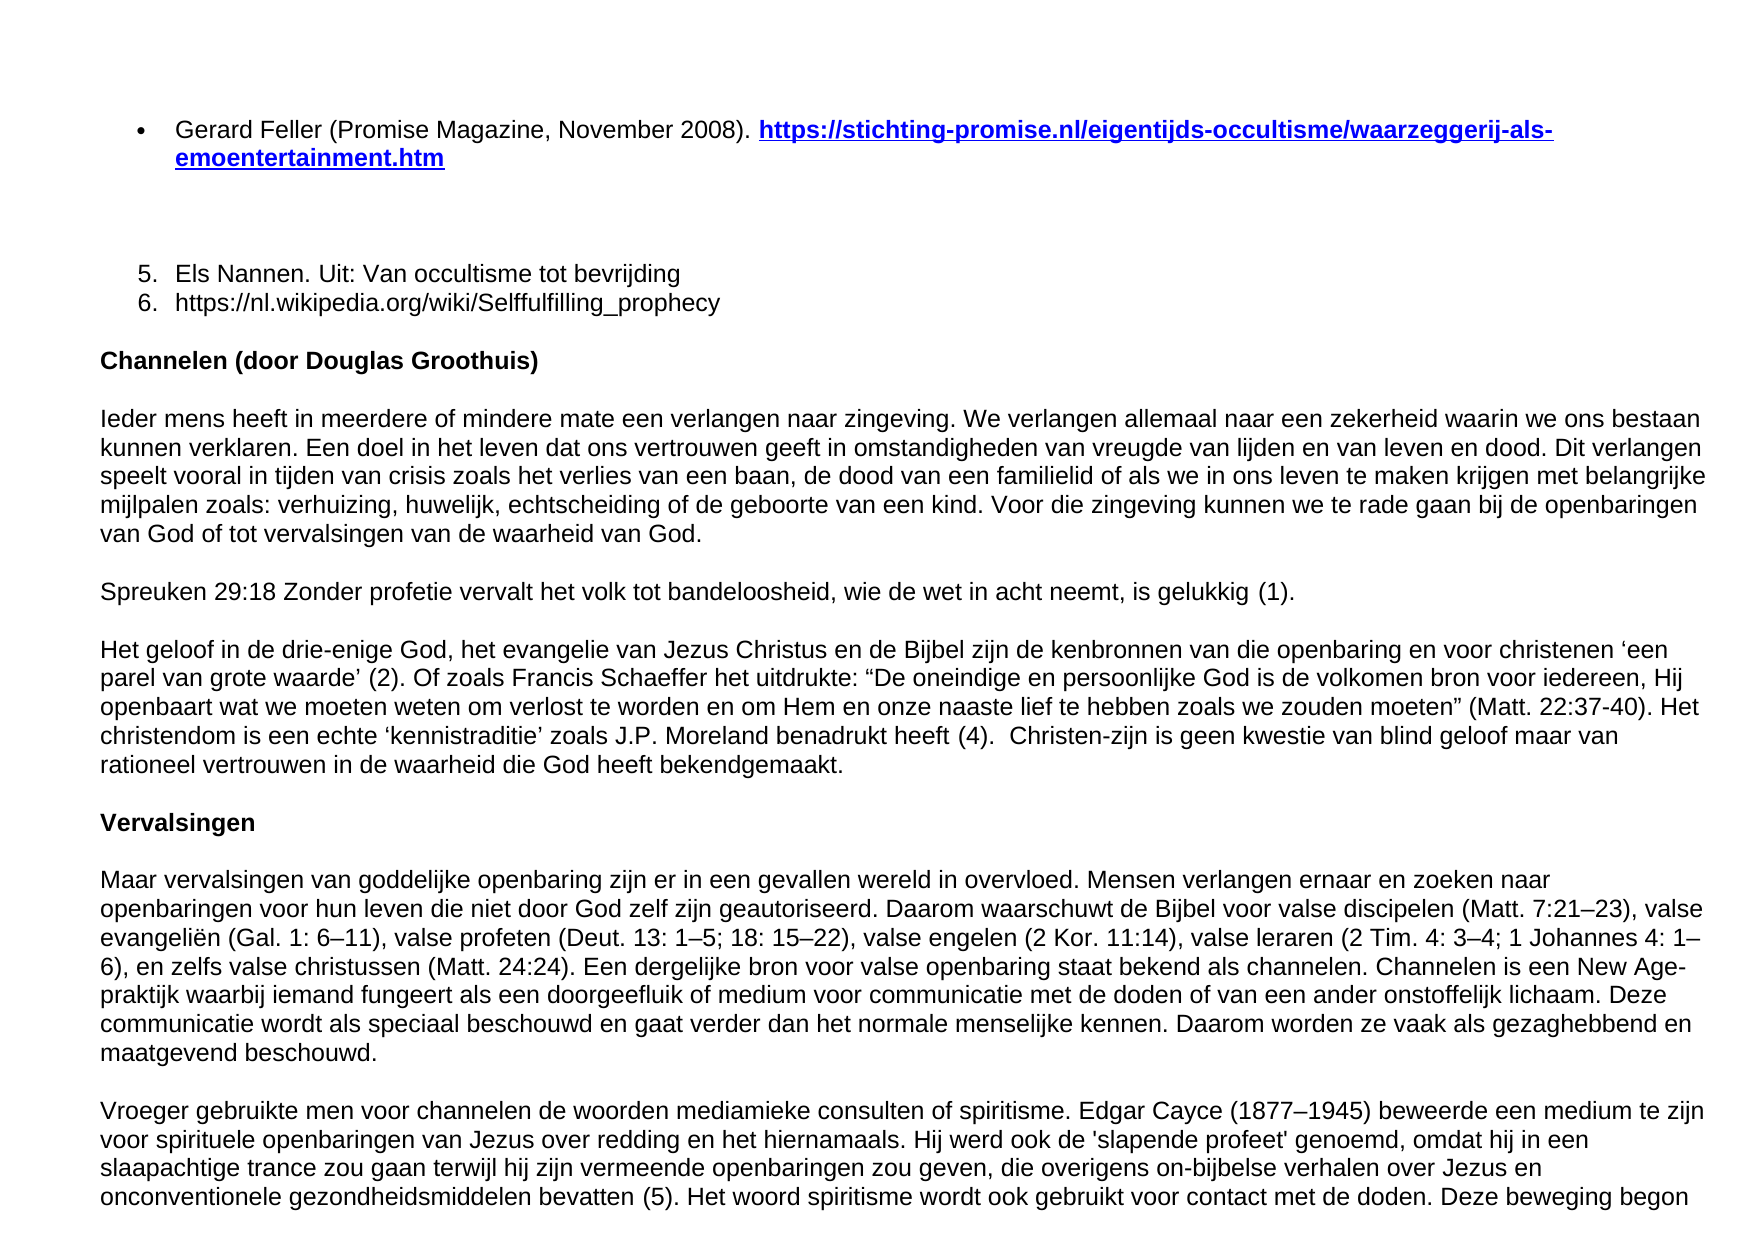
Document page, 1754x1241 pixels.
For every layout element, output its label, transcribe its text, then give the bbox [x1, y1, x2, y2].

list Els Nannen. Uit: Van occultisme tot bevrijding [137, 259, 1708, 288]
text Channelen (door Douglas Groothuis) [100, 346, 1708, 374]
text Spreuken 29:18 Zonder profetie vervalt het volk tot bandeloosheid, wie de wet in acht neemt, is gelukkig (1). [100, 577, 1708, 605]
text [100, 1096, 1708, 1211]
list Gerard Feller (Promise Magazine, November 2008). https://stichting-promise.nl/eigentijds-occultisme/waarzeggerij-als-emoentertainment.htm [137, 114, 1708, 172]
text Maar vervalsingen van goddelijke openbaring zijn er in een gevallen wereld in overvloed. Mensen verlangen ernaar en zoeken naar openbaringen voor hun leven die niet door God zelf zijn geautoriseerd. Daarom waarschuwt de Bijbel voor valse discipelen (Matt. 7:21–23), valse evangeliën (Gal. 1: 6–11), valse profeten (Deut. 13: 1–5; 18: 15–22), valse engelen (2 Kor. 11:14), valse leraren (2 Tim. 4: 3–4; 1 Johannes 4: 1–6), en zelfs valse christussen (Matt. 24:24). Een dergelijke bron voor valse openbaring staat bekend als channelen. Channelen is een New Age-praktijk waarbij iemand fungeert als een doorgeefluik of medium voor communicatie met de doden of van een ander onstoffelijk lichaam. Deze communicatie wordt als speciaal beschouwd en gaat verder dan het normale menselijke kennen. Daarom worden ze vaak als gezaghebbend en maatgevend beschouwd. [100, 865, 1708, 1067]
text Het geloof in de drie-enige God, het evangelie van Jezus Christus en de Bijbel zijn de kenbronnen van die openbaring en voor christenen ‘een parel van grote waarde’ (2). Of zoals Francis Schaeffer het uitdrukte: “De oneindige en persoonlijke God is de volkomen bron voor iedereen, Hij openbaart wat we moeten weten om verlost te worden en om Hem en onze naaste lief te hebben zoals we zouden moeten” (Matt. 22:37-40). Het christendom is een echte ‘kennistraditie’ zoals J.P. Moreland benadrukt heeft (4). Christen-zijn is geen kwestie van blind geloof maar van rationeel vertrouwen in de waarheid die God heeft bekendgemaakt. [100, 634, 1708, 778]
text Vervalsingen [100, 807, 1708, 836]
list https://nl.wikipedia.org/wiki/Selffulfilling_prophecy [137, 288, 1708, 317]
text Ieder mens heeft in meerdere of mindere mate een verlangen naar zingeving. We verlangen allemaal naar een zekerheid waarin we ons bestaan kunnen verklaren. Een doel in het leven dat ons vertrouwen geeft in omstandigheden van vreugde van lijden en van leven en dood. Dit verlangen speelt vooral in tijden van crisis zoals het verlies van een baan, de dood van een familielid of als we in ons leven te maken krijgen met belangrijke mijlpalen zoals: verhuizing, huwelijk, echtscheiding of de geboorte van een kind. Voor die zingeving kunnen we te rade gaan bij de openbaringen van God of tot vervalsingen van de waarheid van God. [100, 404, 1708, 547]
